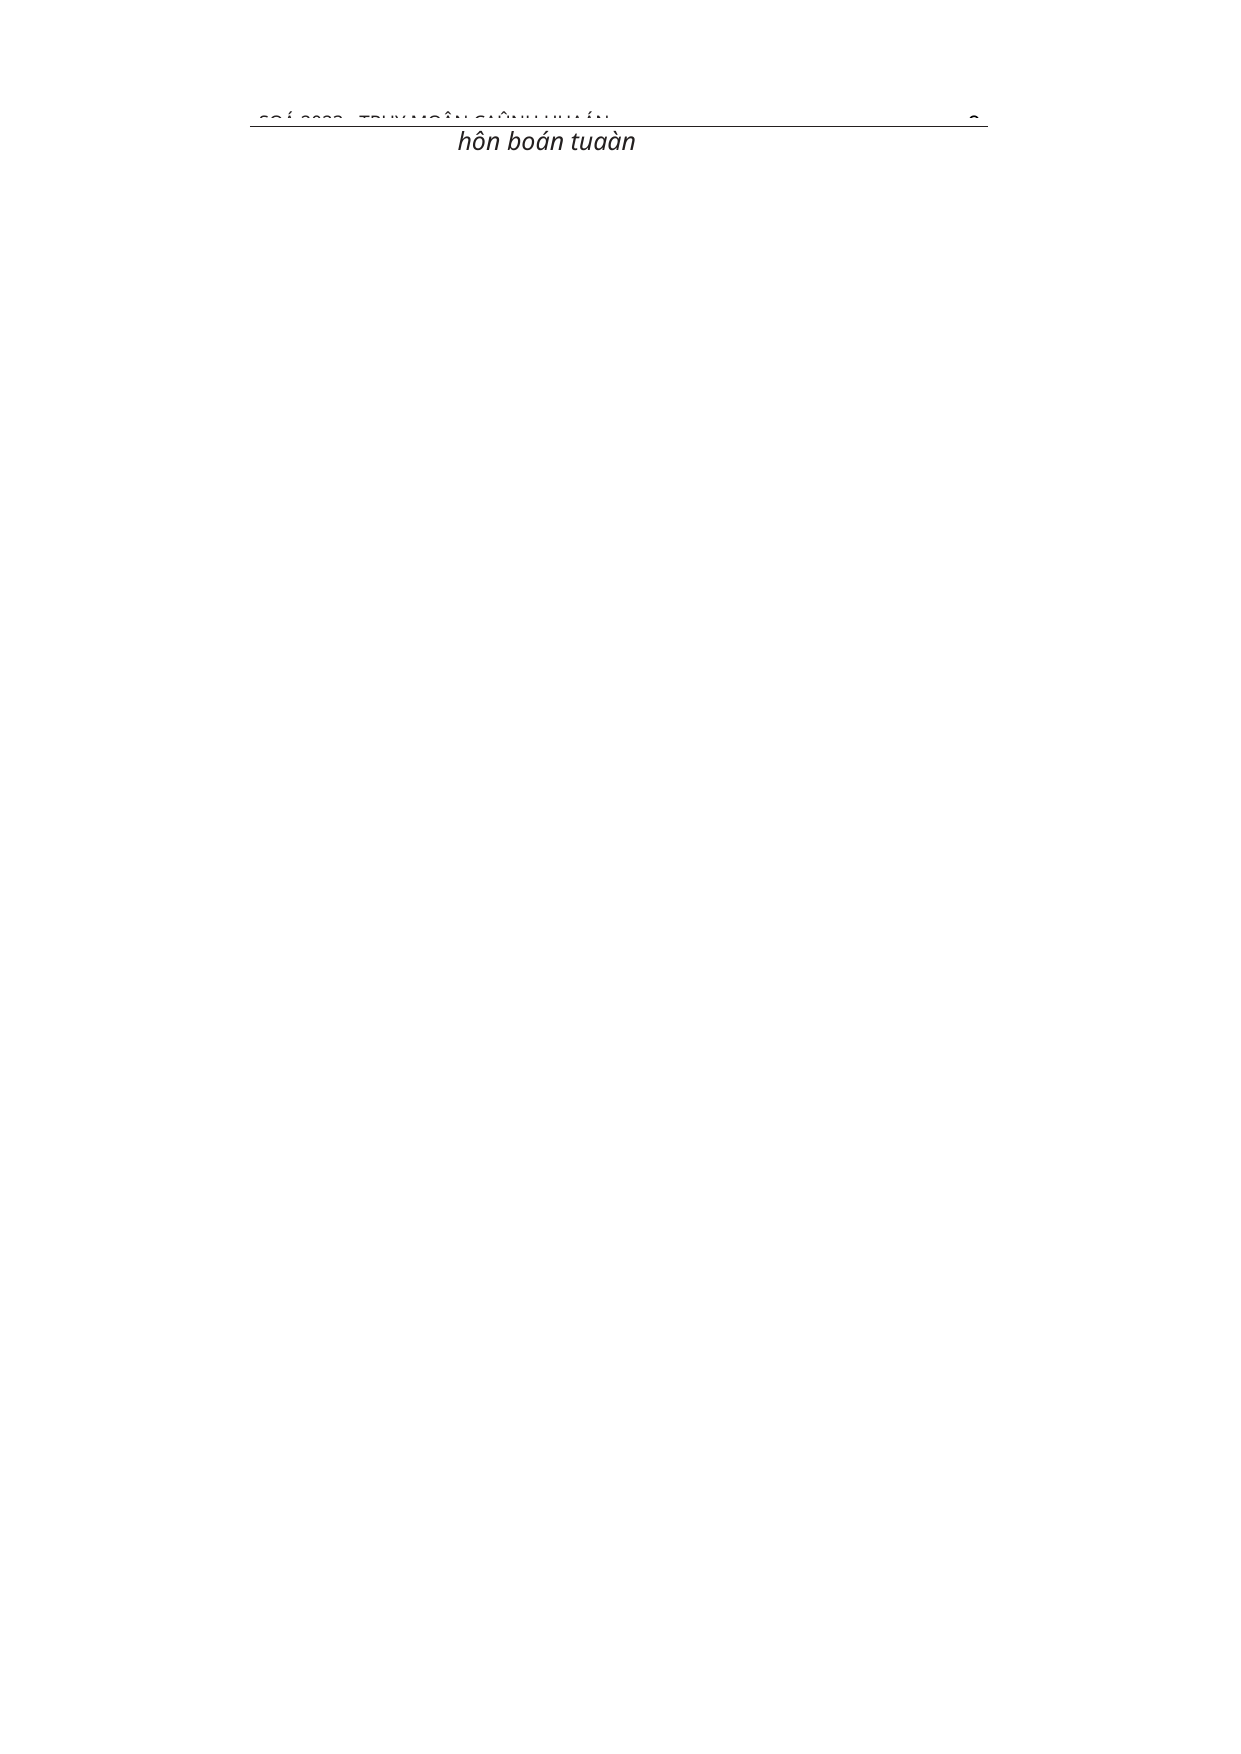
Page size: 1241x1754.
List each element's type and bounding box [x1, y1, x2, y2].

list [309, 125, 822, 157]
